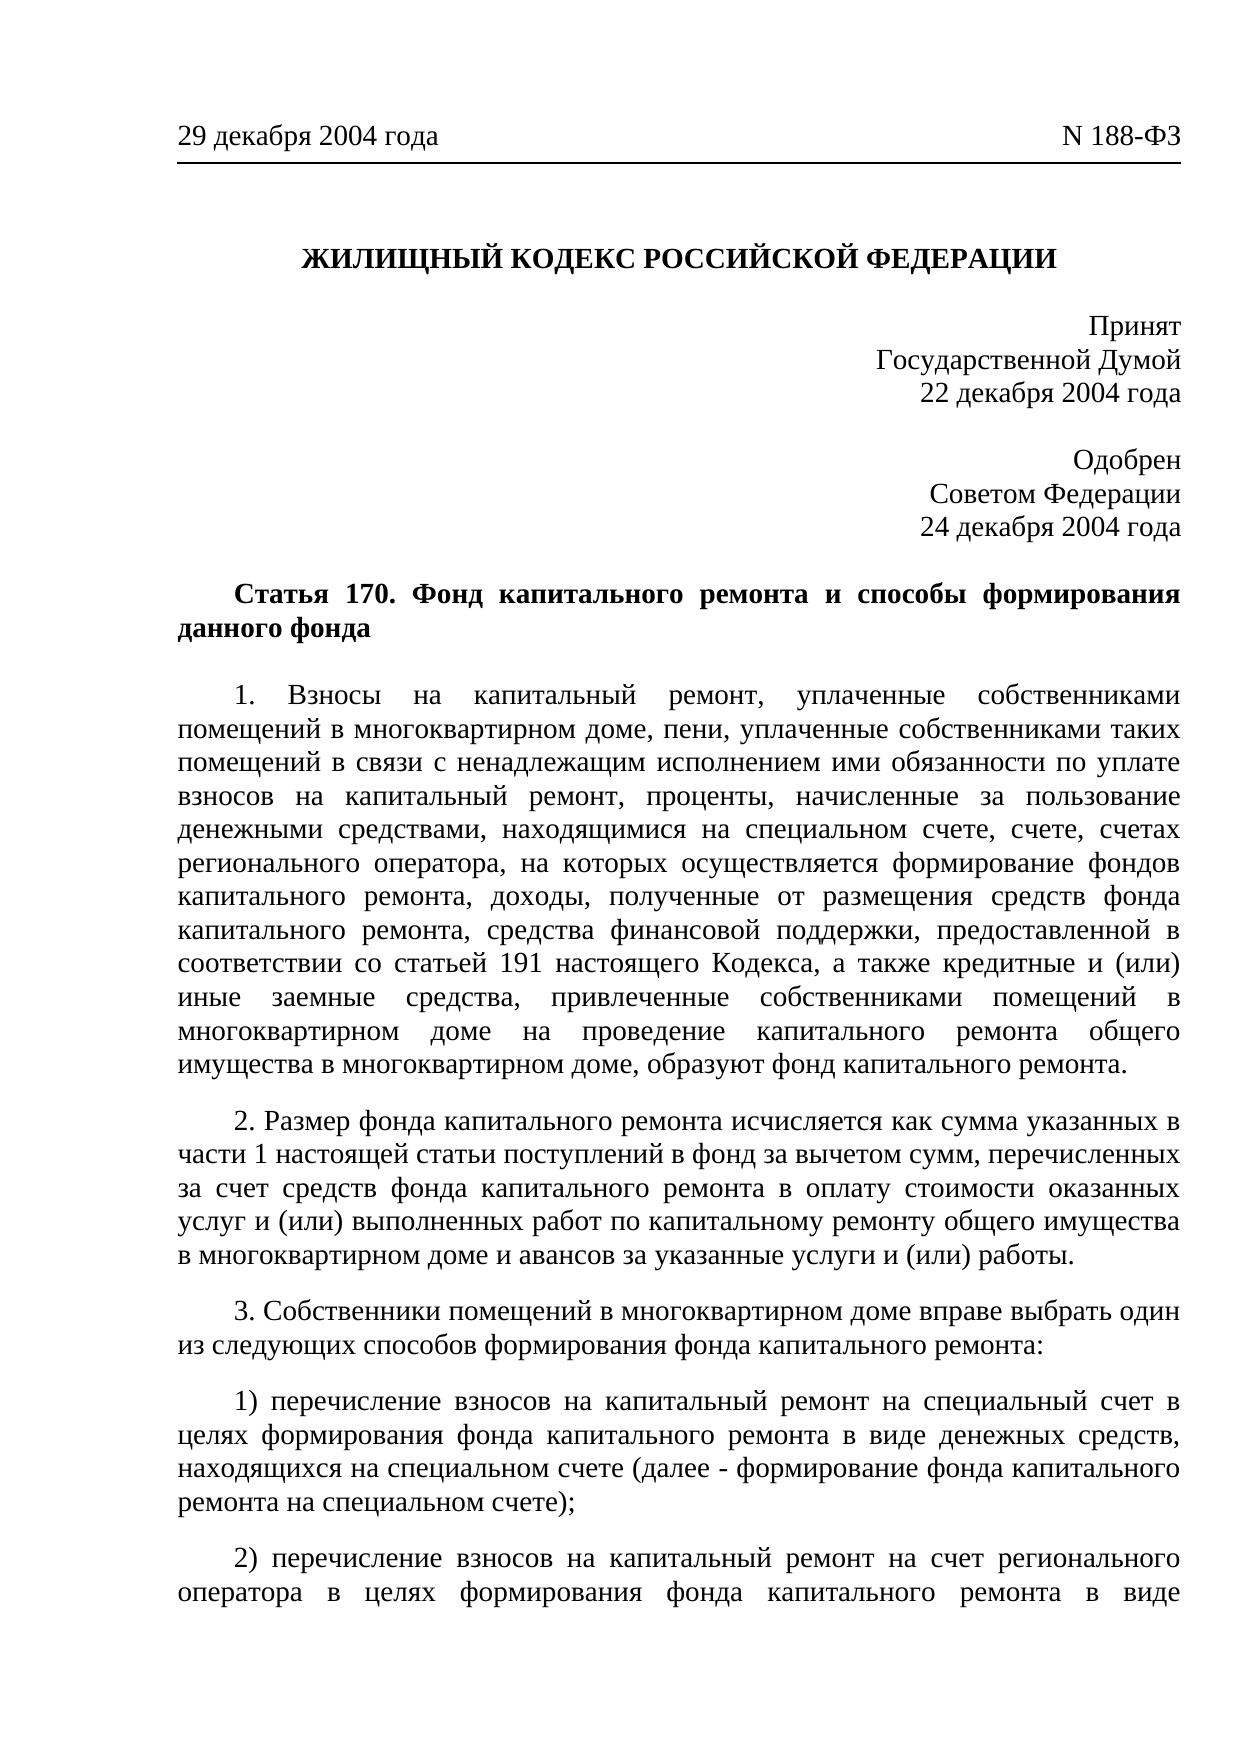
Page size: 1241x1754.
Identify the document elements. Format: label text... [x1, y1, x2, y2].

text Одобрен [177, 442, 1181, 476]
text Статья 170. Фонд капитального ремонта и способы формирования данного фонда [177, 577, 1181, 644]
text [177, 1540, 1181, 1607]
text 1) перечисление взносов на капитальный ремонт на специальный счет в целях формирования фонда капитального ремонта в виде денежных средств, находящихся на специальном счете (далее - формирование фонда капитального ремонта на специальном счете); [177, 1383, 1181, 1517]
text ЖИЛИЩНЫЙ КОДЕКС РОССИЙСКОЙ ФЕДЕРАЦИИ [177, 241, 1181, 275]
text 22 декабря 2004 года [177, 375, 1181, 409]
text 3. Собственники помещений в многоквартирном доме вправе выбрать один из следующих способов формирования фонда капитального ремонта: [177, 1293, 1181, 1360]
text Принят [177, 308, 1181, 342]
table_header 29 декабря 2004 года [177, 118, 679, 152]
text Государственной Думой [177, 342, 1181, 375]
table_header N 188-ФЗ [679, 118, 1181, 152]
text Советом Федерации [177, 476, 1181, 509]
text 2. Размер фонда капитального ремонта исчисляется как сумма указанных в части 1 настоящей статьи поступлений в фонд за вычетом сумм, перечисленных за счет средств фонда капитального ремонта в оплату стоимости оказанных услуг и (или) выполненных работ по капитальному ремонту общего имущества в многоквартирном доме и авансов за указанные услуги и (или) работы. [177, 1103, 1181, 1270]
text 1. Взносы на капитальный ремонт, уплаченные собственниками помещений в многоквартирном доме, пени, уплаченные собственниками таких помещений в связи с ненадлежащим исполнением ими обязанности по уплате взносов на капитальный ремонт, проценты, начисленные за пользование денежными средствами, находящимися на специальном счете, счете, счетах регионального оператора, на которых осуществляется формирование фондов капитального ремонта, доходы, полученные от размещения средств фонда капитального ремонта, средства финансовой поддержки, предоставленной в соответствии со статьей 191 настоящего Кодекса, а также кредитные и (или) иные заемные средства, привлеченные собственниками помещений в многоквартирном доме на проведение капитального ремонта общего имущества в многоквартирном доме, образуют фонд капитального ремонта. [177, 677, 1181, 1080]
text 24 декабря 2004 года [177, 509, 1181, 543]
